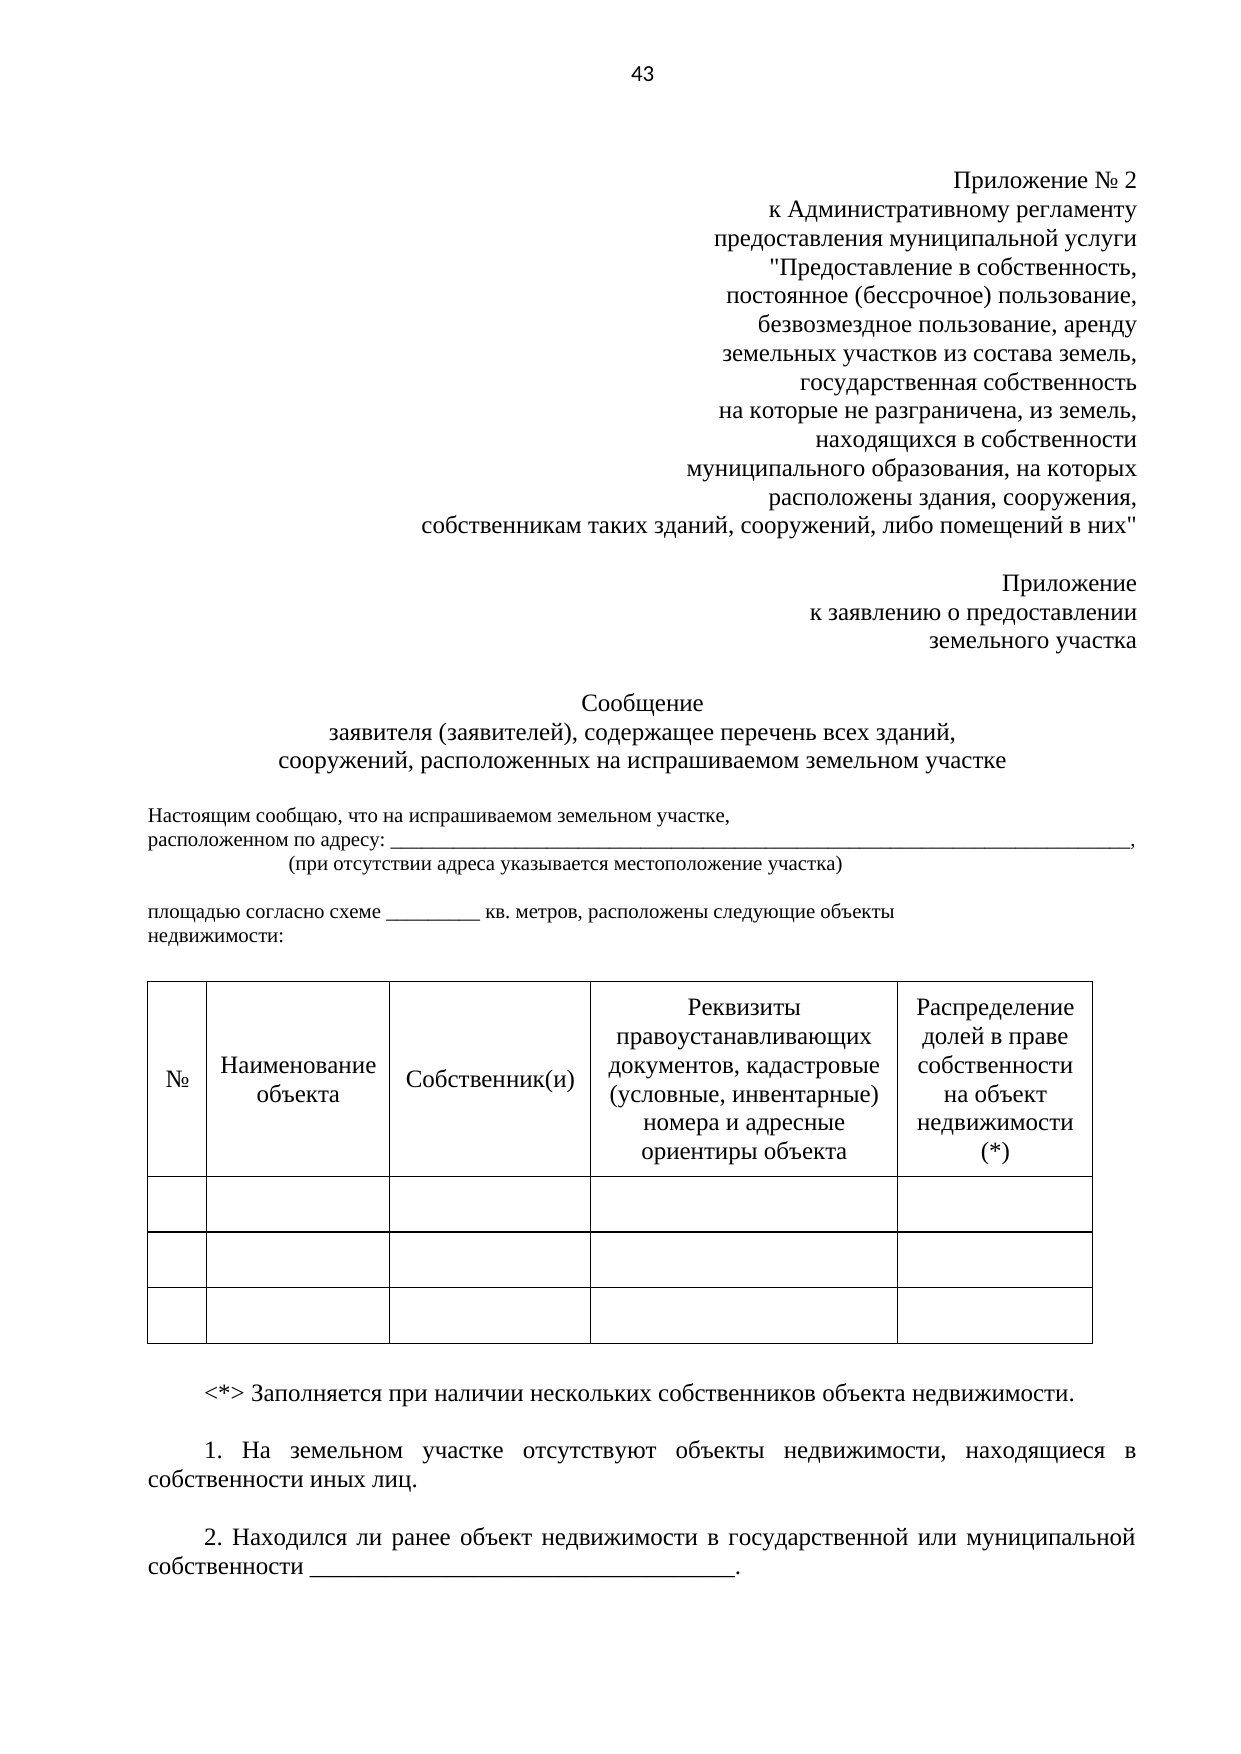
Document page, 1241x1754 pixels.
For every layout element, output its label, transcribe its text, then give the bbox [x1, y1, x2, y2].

text заявителя (заявителей), содержащее перечень всех зданий, [148, 717, 1137, 745]
table_header Распределение долей в праве собственности на объект недвижимости (*) [898, 982, 1092, 1176]
text Приложение № 2 [148, 166, 1137, 194]
table_header Наименование объекта [207, 982, 389, 1176]
text расположены здания, сооружения, [148, 482, 1137, 511]
table_header Собственник(и) [390, 982, 590, 1176]
table_cell [390, 1177, 590, 1231]
text к заявлению о предоставлении [148, 597, 1137, 626]
table_cell [148, 1177, 206, 1231]
text <*> Заполняется при наличии нескольких собственников объекта недвижимости. [148, 1378, 1137, 1406]
table_cell [898, 1233, 1092, 1287]
text предоставления муниципальной услуги [148, 223, 1137, 252]
table_cell [591, 1177, 897, 1231]
text земельного участка [148, 626, 1137, 654]
table_cell [591, 1233, 897, 1287]
text Настоящим сообщаю, что на испрашиваемом земельном участке, [148, 803, 1137, 827]
text к Административному регламенту [148, 194, 1137, 223]
table_cell [148, 1288, 206, 1343]
table_cell [207, 1288, 389, 1343]
text Сообщение [148, 688, 1137, 717]
text находящихся в собственности [148, 424, 1137, 453]
text сооружений, расположенных на испрашиваемом земельном участке [148, 745, 1137, 774]
text собственникам таких зданий, сооружений, либо помещений в них" [148, 511, 1137, 539]
table_cell [148, 1233, 206, 1287]
text муниципального образования, на которых [148, 453, 1137, 482]
table_cell [591, 1288, 897, 1343]
text государственная собственность [148, 367, 1137, 396]
text безвозмездное пользование, аренду [148, 309, 1137, 338]
table_cell [207, 1177, 389, 1231]
text "Предоставление в собственность, [148, 252, 1137, 281]
table_cell [898, 1177, 1092, 1231]
text площадью согласно схеме _________ кв. метров, расположены следующие объекты [148, 899, 1137, 923]
table_header Реквизиты правоустанавливающих документов, кадастровые (условные, инвентарные) номера и адресные ориентиры объекта [591, 982, 897, 1176]
text постоянное (бессрочное) пользование, [148, 281, 1137, 309]
text (при отсутствии адреса указывается местоположение участка) [148, 851, 1137, 875]
table_cell [207, 1233, 389, 1287]
text 2. Находился ли ранее объект недвижимости в государственной или муниципальной собственности __________________________________. [148, 1522, 1137, 1580]
text Приложение [148, 568, 1137, 597]
table_cell [390, 1233, 590, 1287]
table_cell [898, 1288, 1092, 1343]
text расположенном по адресу: _______________________________________________________________________, [148, 827, 1137, 851]
text недвижимости: [148, 923, 1137, 947]
text на которые не разграничена, из земель, [148, 396, 1137, 424]
text 1. На земельном участке отсутствуют объекты недвижимости, находящиеся в собственности иных лиц. [148, 1436, 1137, 1493]
table_cell [390, 1288, 590, 1343]
text земельных участков из состава земель, [148, 338, 1137, 367]
table_header № [148, 982, 206, 1176]
